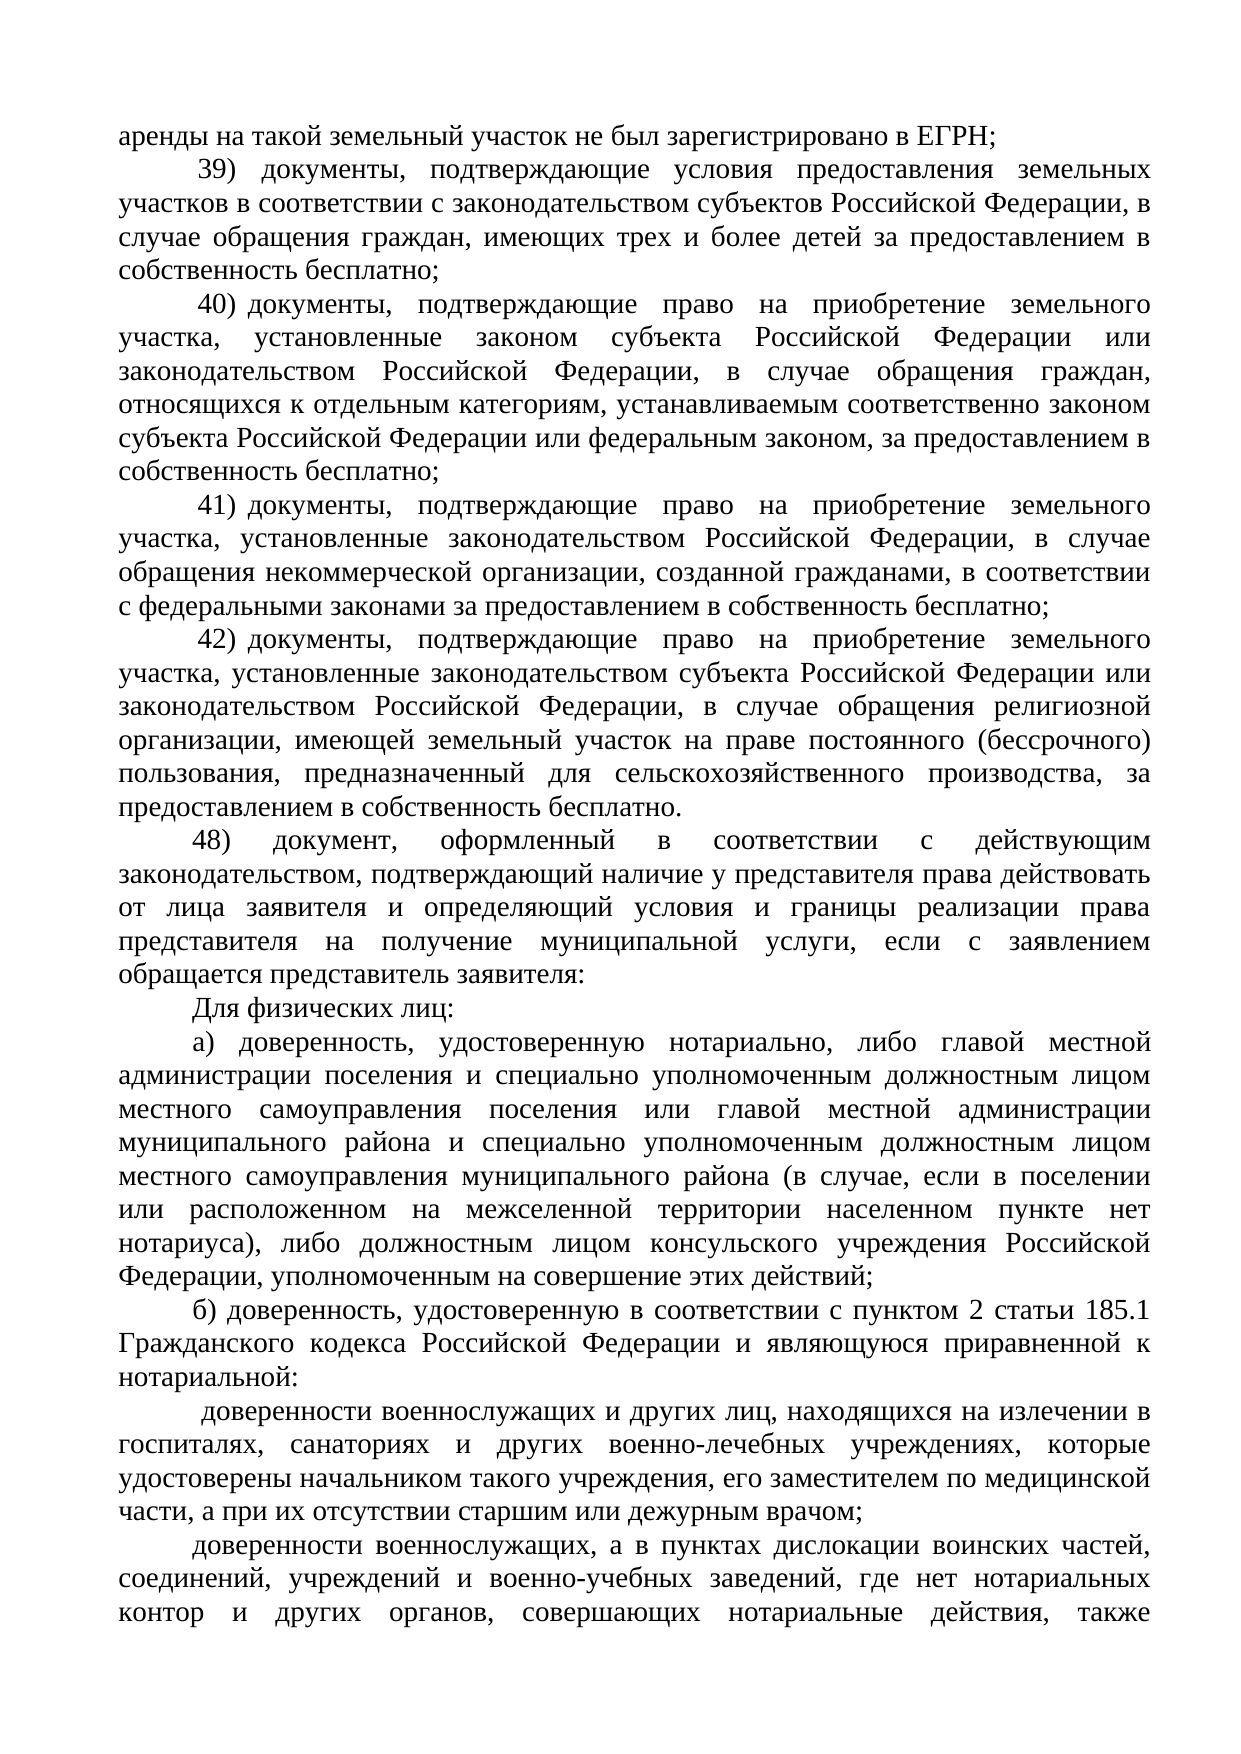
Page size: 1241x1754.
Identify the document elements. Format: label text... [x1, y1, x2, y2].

text 48) документ, оформленный в соответствии с действующим законодательством, подтверждающий наличие у представителя права действовать от лица заявителя и определяющий условия и границы реализации права представителя на получение муниципальной услуги, если с заявлением обращается представитель заявителя: [118, 822, 1152, 990]
list документы, подтверждающие право на приобретение земельного участка, установленные законом субъекта Российской Федерации или законодательством Российской Федерации, в случае обращения граждан, относящихся к отдельным категориям, устанавливаемым соответственно законом субъекта Российской Федерации или федеральным законом, за предоставлением в собственность бесплатно; [118, 286, 1152, 487]
text доверенности военнослужащих и других лиц, находящихся на излечении в госпиталях, санаториях и других военно-лечебных учреждениях, которые удостоверены начальником такого учреждения, его заместителем по медицинской части, а при их отсутствии старшим или дежурным врачом; [118, 1393, 1152, 1527]
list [118, 118, 1152, 152]
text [118, 1527, 1152, 1627]
text Для физических лиц: [118, 990, 1152, 1024]
list документы, подтверждающие условия предоставления земельных участков в соответствии с законодательством субъектов Российской Федерации, в случае обращения граждан, имеющих трех и более детей за предоставлением в собственность бесплатно; [118, 152, 1152, 286]
text б) доверенность, удостоверенную в соответствии с пунктом 2 статьи 185.1 Гражданского кодекса Российской Федерации и являющуюся приравненной к нотариальной: [118, 1292, 1152, 1393]
list документы, подтверждающие право на приобретение земельного участка, установленные законодательством Российской Федерации, в случае обращения некоммерческой организации, созданной гражданами, в соответствии с федеральными законами за предоставлением в собственность бесплатно; [118, 487, 1152, 621]
list документы, подтверждающие право на приобретение земельного участка, установленные законодательством субъекта Российской Федерации или законодательством Российской Федерации, в случае обращения религиозной организации, имеющей земельный участок на праве постоянного (бессрочного) пользования, предназначенный для сельскохозяйственного производства, за предоставлением в собственность бесплатно. [118, 621, 1152, 822]
text а) доверенность, удостоверенную нотариально, либо главой местной администрации поселения и специально уполномоченным должностным лицом местного самоуправления поселения или главой местной администрации муниципального района и специально уполномоченным должностным лицом местного самоуправления муниципального района (в случае, если в поселении или расположенном на межселенной территории населенном пункте нет нотариуса), либо должностным лицом консульского учреждения Российской Федерации, уполномоченным на совершение этих действий; [118, 1024, 1152, 1292]
